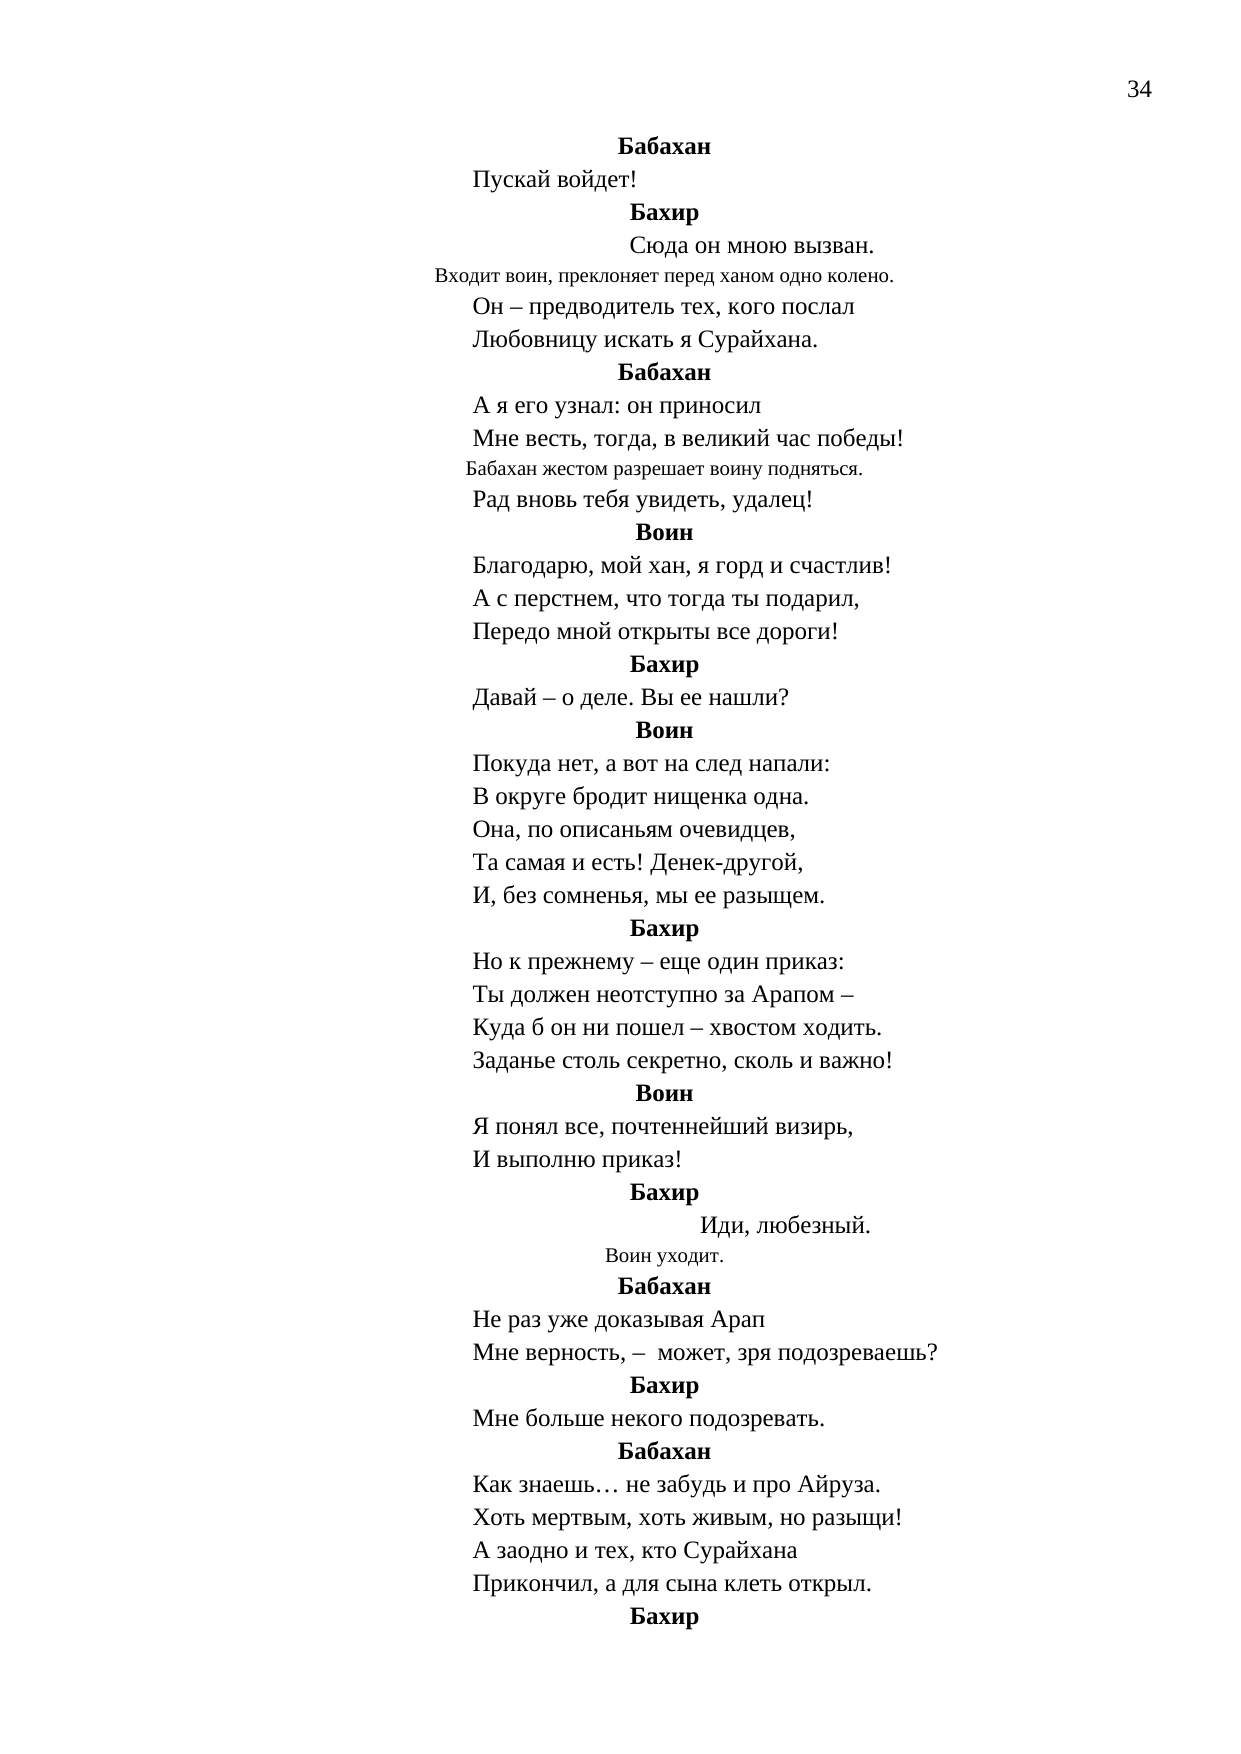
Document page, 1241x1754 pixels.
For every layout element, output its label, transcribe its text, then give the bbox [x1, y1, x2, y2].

text Хоть мертвым, хоть живым, но разыщи! [398, 1502, 1152, 1531]
text Любовницу искать я Сурайхана. [398, 324, 1152, 353]
text Но к прежнему – еще один приказ: [398, 946, 1152, 975]
text Мне верность, – может, зря подозреваешь? [398, 1337, 1152, 1366]
text И выполню приказ! [398, 1144, 1152, 1173]
text Ты должен неотступно за Арапом – [398, 979, 1152, 1008]
text Бабахан [177, 357, 1152, 386]
text Покуда нет, а вот на след напали: [398, 748, 1152, 777]
text Прикончил, а для сына клеть открыл. [398, 1568, 1152, 1597]
text Бабахан жестом разрешает воину подняться. [177, 456, 1152, 480]
text А я его узнал: он приносил [398, 390, 1152, 419]
text Иди, любезный. [620, 1210, 1152, 1239]
text Бахир [177, 197, 1152, 226]
text Бахир [177, 1601, 1152, 1630]
text В округе бродит нищенка одна. [398, 781, 1152, 809]
text Воин [177, 715, 1152, 743]
text Бахир [177, 1177, 1152, 1206]
text И, без сомненья, мы ее разыщем. [398, 880, 1152, 909]
text Благодарю, мой хан, я горд и счастлив! [398, 550, 1152, 578]
text Как знаешь… не забудь и про Айруза. [398, 1469, 1152, 1498]
text А заодно и тех, кто Сурайхана [398, 1535, 1152, 1564]
text Мне весть, тогда, в великий час победы! [398, 423, 1152, 452]
text Передо мной открыты все дороги! [398, 616, 1152, 644]
text Давай – о деле. Вы ее нашли? [398, 682, 1152, 711]
text Мне больше некого подозревать. [398, 1403, 1152, 1432]
text Рад вновь тебя увидеть, удалец! [398, 484, 1152, 512]
text Куда б он ни пошел – хвостом ходить. [398, 1012, 1152, 1041]
text Она, по описаньям очевидцев, [398, 814, 1152, 843]
text Та самая и есть! Денек-другой, [398, 847, 1152, 876]
text Заданье столь секретно, сколь и важно! [398, 1045, 1152, 1074]
text Пускай войдет! [398, 164, 1152, 193]
text Бабахан [177, 1271, 1152, 1299]
text Входит воин, преклоняет перед ханом одно колено. [177, 263, 1152, 287]
text Воин [177, 517, 1152, 545]
text Не раз уже доказывая Арап [398, 1304, 1152, 1332]
text Бахир [177, 913, 1152, 942]
text Воин [177, 1078, 1152, 1107]
text Бабахан [177, 131, 1152, 160]
text Бабахан [177, 1436, 1152, 1464]
text Он – предводитель тех, кого послал [398, 291, 1152, 320]
text Я понял все, почтеннейший визирь, [398, 1111, 1152, 1140]
text Бахир [177, 649, 1152, 677]
text Бахир [177, 1370, 1152, 1398]
text Сюда он мною вызван. [177, 230, 1152, 259]
text А с перстнем, что тогда ты подарил, [398, 583, 1152, 611]
text Воин уходит. [177, 1243, 1152, 1267]
